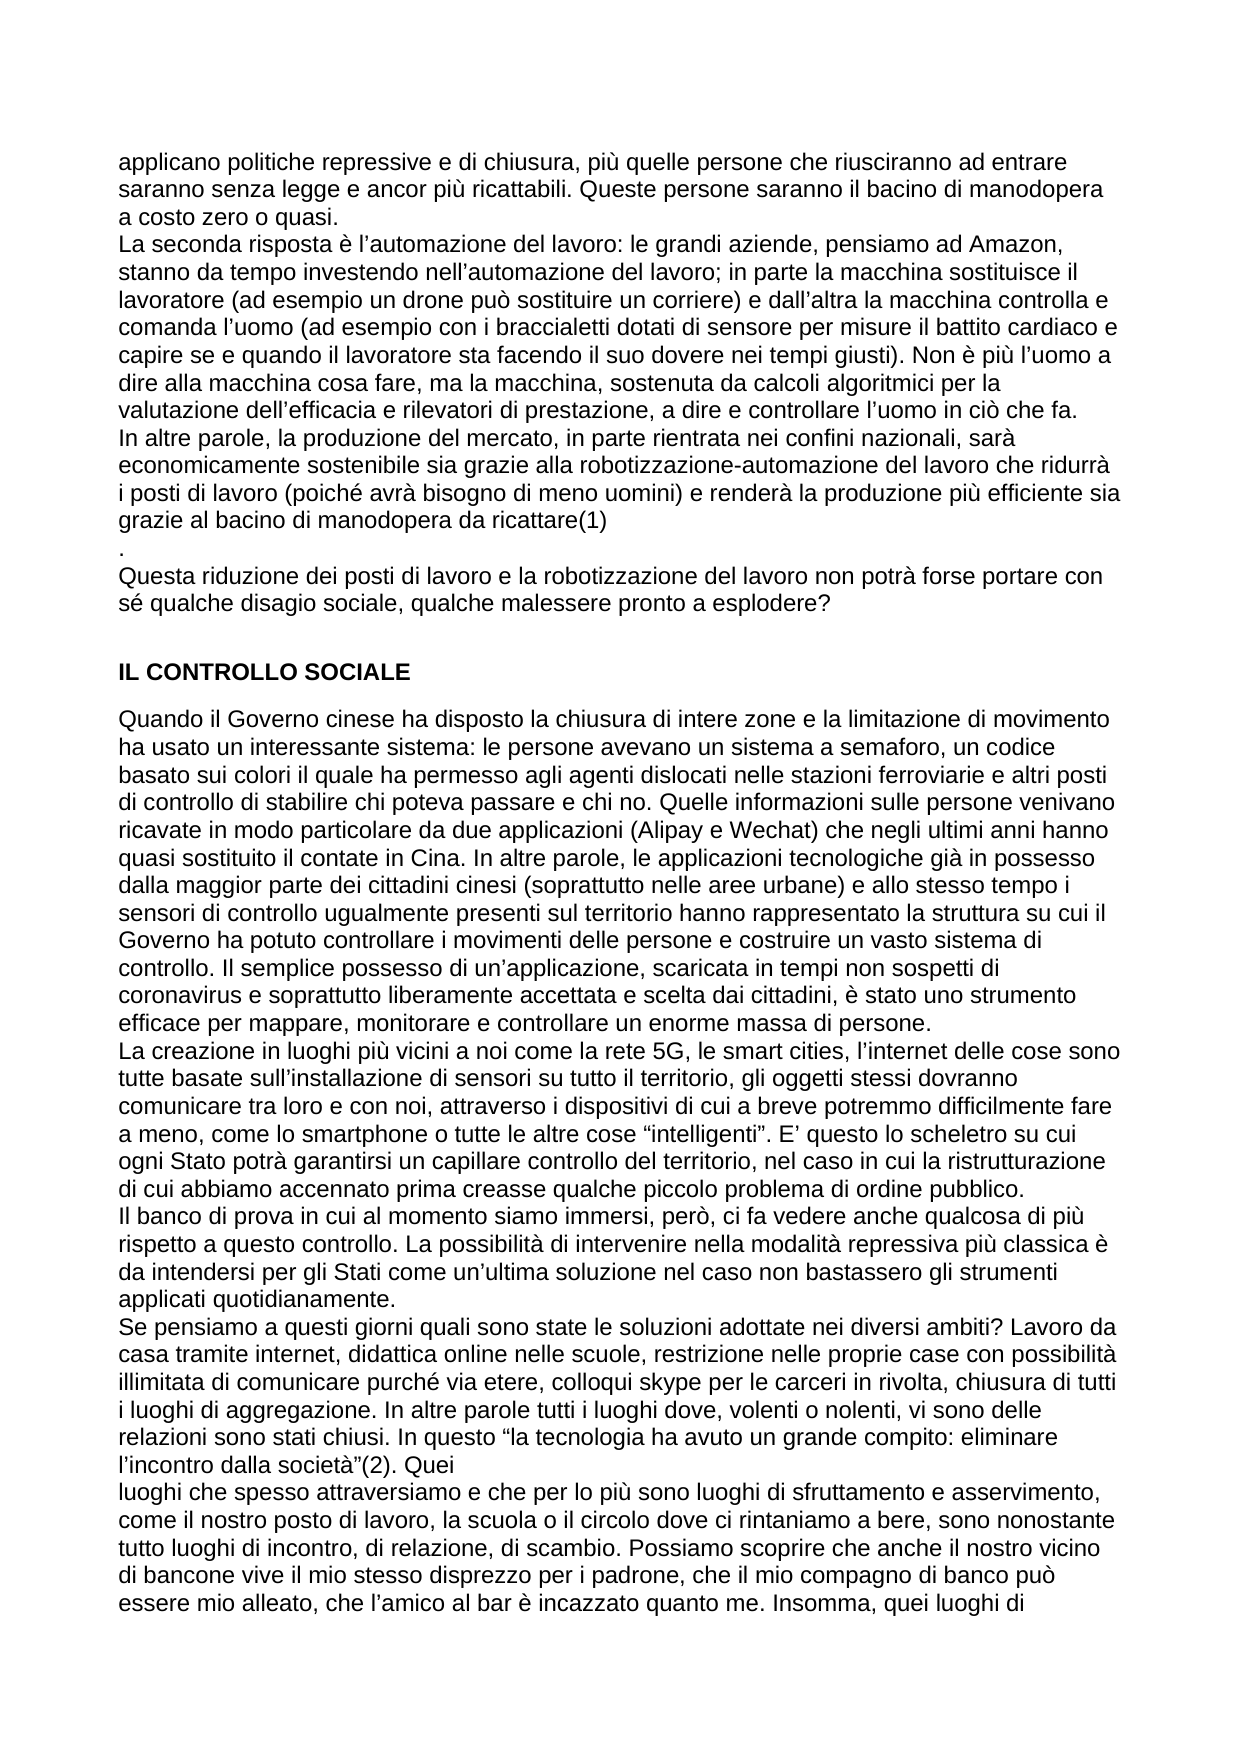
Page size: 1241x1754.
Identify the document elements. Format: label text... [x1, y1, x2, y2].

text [118, 705, 1122, 1616]
text IL CONTROLLO SOCIALE [118, 657, 1122, 685]
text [118, 148, 1122, 617]
